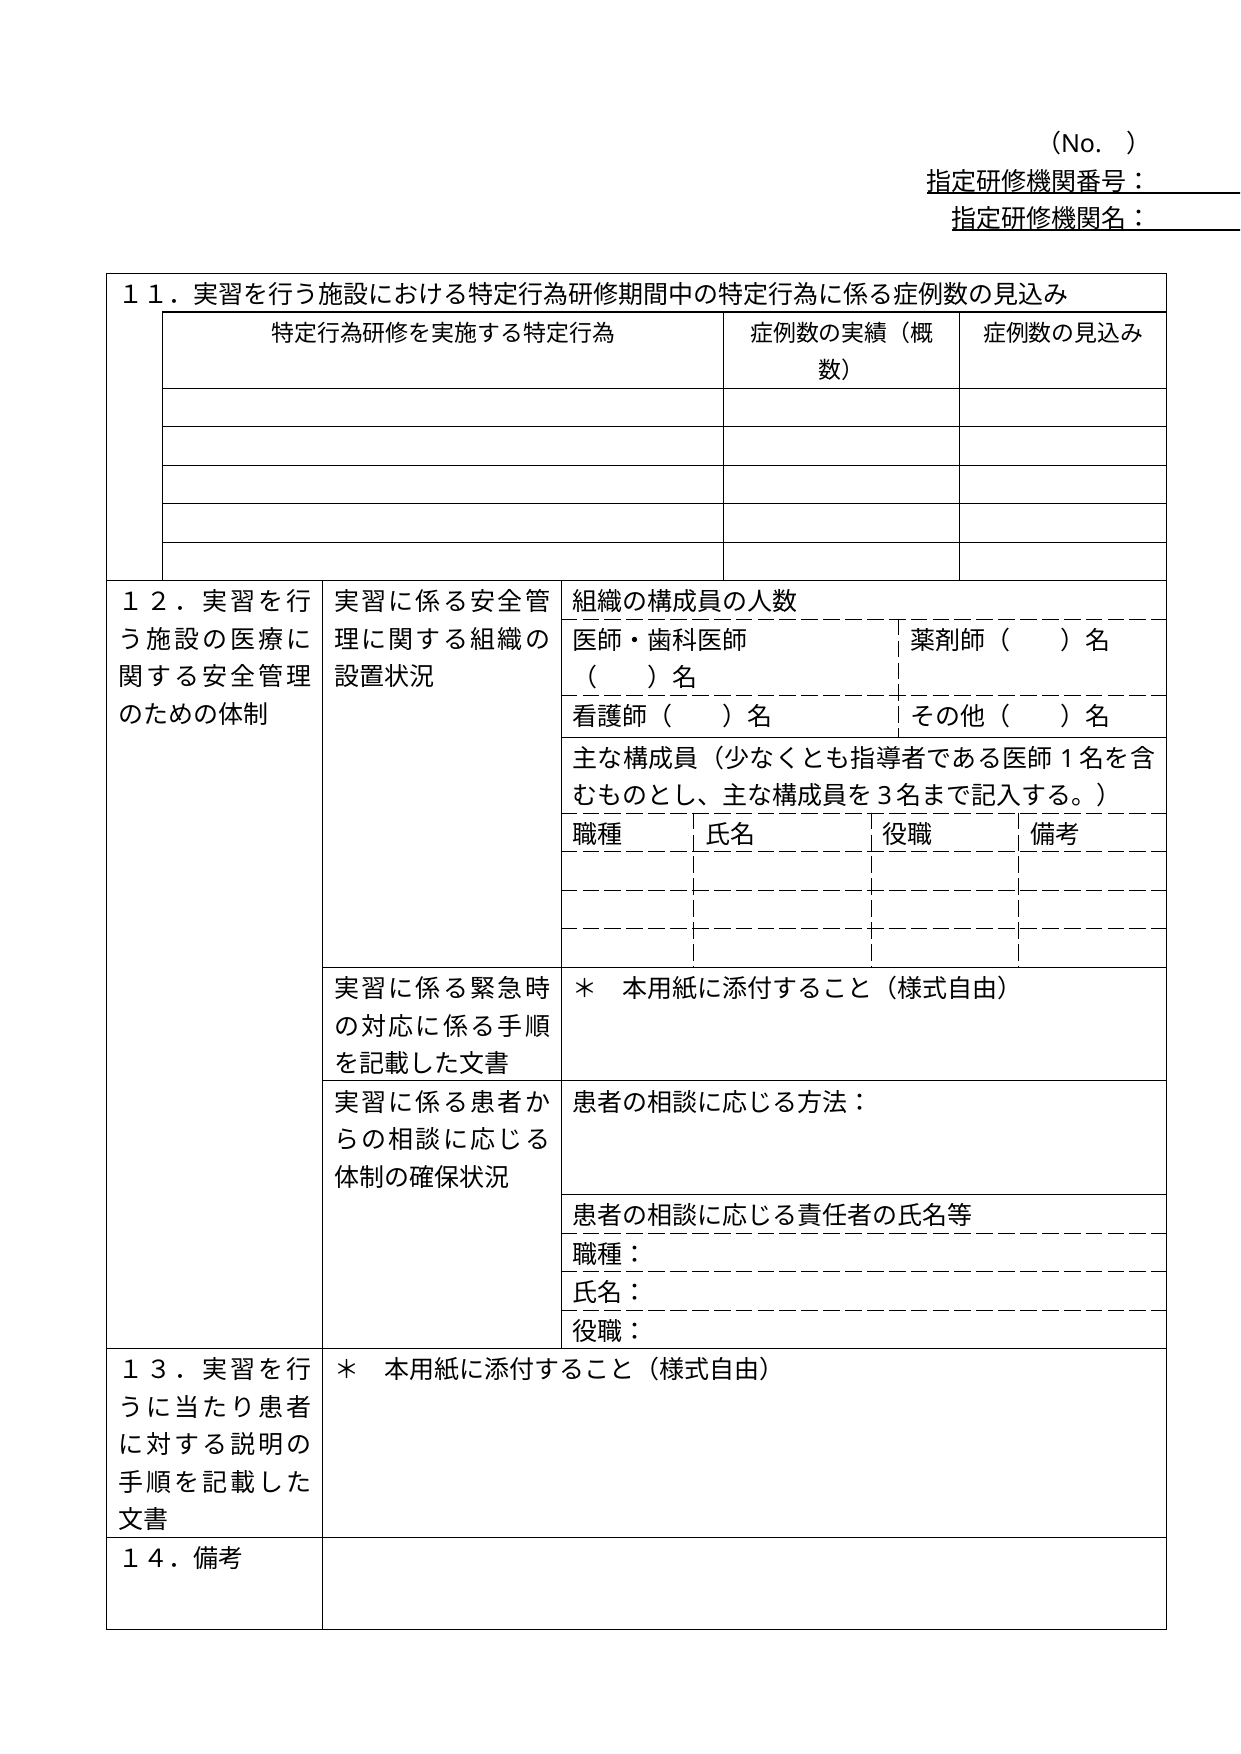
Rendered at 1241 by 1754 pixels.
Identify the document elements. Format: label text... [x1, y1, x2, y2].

table_cell 症例数の見込み [960, 313, 1166, 387]
text 指定研修機関名： [118, 198, 1152, 235]
table_cell [163, 466, 723, 503]
table_cell [562, 890, 694, 928]
table_cell 役職： [562, 1310, 1166, 1348]
table_cell [871, 890, 1019, 928]
table_cell ＊ 本用紙に添付すること（様式自由） [562, 968, 1166, 1080]
table_cell １３．実習を行うに当たり患者に対する説明の手順を記載した文書 [107, 1349, 322, 1537]
table_cell [871, 928, 1019, 967]
table_cell 氏名 [694, 813, 871, 851]
table_cell [694, 851, 871, 890]
table_cell [960, 466, 1166, 503]
text （No. ） [118, 123, 1152, 160]
table_cell 実習に係る安全管理に関する組織の設置状況 [323, 581, 561, 967]
table_cell 実習に係る緊急時の対応に係る手順を記載した文書 [323, 968, 561, 1080]
table_cell 職種： [562, 1233, 1166, 1271]
table_cell [323, 1538, 1166, 1628]
table_cell [871, 851, 1019, 890]
table_cell ＊ 本用紙に添付すること（様式自由） [323, 1349, 1166, 1537]
table_cell 氏名： [562, 1271, 1166, 1309]
table_cell [694, 890, 871, 928]
table_cell 役職 [871, 813, 1019, 851]
table_cell １４．備考 [107, 1538, 322, 1628]
table_cell [163, 427, 723, 464]
table_header １１．実習を行う施設における特定行為研修期間中の特定行為に係る症例数の見込み [107, 274, 1166, 311]
table_cell [562, 928, 694, 967]
table_cell 看護師（ ）名 [562, 695, 899, 737]
table_cell [1019, 928, 1166, 967]
table_cell 特定行為研修を実施する特定行為 [163, 313, 723, 387]
table_cell [163, 504, 723, 542]
table_cell １２．実習を行う施設の医療に関する安全管理のための体制 [107, 581, 322, 1348]
table_cell 患者の相談に応じる方法： [562, 1081, 1166, 1194]
table_cell 職種 [562, 813, 694, 851]
table_cell 医師・歯科医師 （ ）名 [562, 619, 899, 695]
table_cell [163, 543, 723, 580]
table_cell 患者の相談に応じる責任者の氏名等 [562, 1195, 1166, 1232]
table_cell [724, 427, 959, 464]
table_cell 組織の構成員の人数 [562, 581, 1166, 619]
table_cell 症例数の実績（概数） [724, 313, 959, 387]
table_cell [562, 851, 694, 890]
table_cell 実習に係る患者からの相談に応じる体制の確保状況 [323, 1081, 561, 1348]
table_cell 備考 [1019, 813, 1166, 851]
table_cell 薬剤師（ ）名 [899, 619, 1166, 695]
table_cell [724, 466, 959, 503]
table_cell [694, 928, 871, 967]
table_cell [960, 427, 1166, 464]
table_cell [163, 389, 723, 426]
table_cell [724, 543, 959, 580]
table_cell [960, 389, 1166, 426]
table_cell 主な構成員（少なくとも指導者である医師1名を含むものとし、主な構成員を3名まで記入する。） [562, 738, 1166, 813]
table_cell [1019, 851, 1166, 890]
table_cell [724, 389, 959, 426]
table_cell [1019, 890, 1166, 928]
text 指定研修機関番号： [118, 160, 1152, 198]
table_cell [960, 543, 1166, 580]
table_cell その他（ ）名 [899, 695, 1166, 737]
table_cell [960, 504, 1166, 542]
table_cell [107, 311, 162, 580]
table_cell [724, 504, 959, 542]
